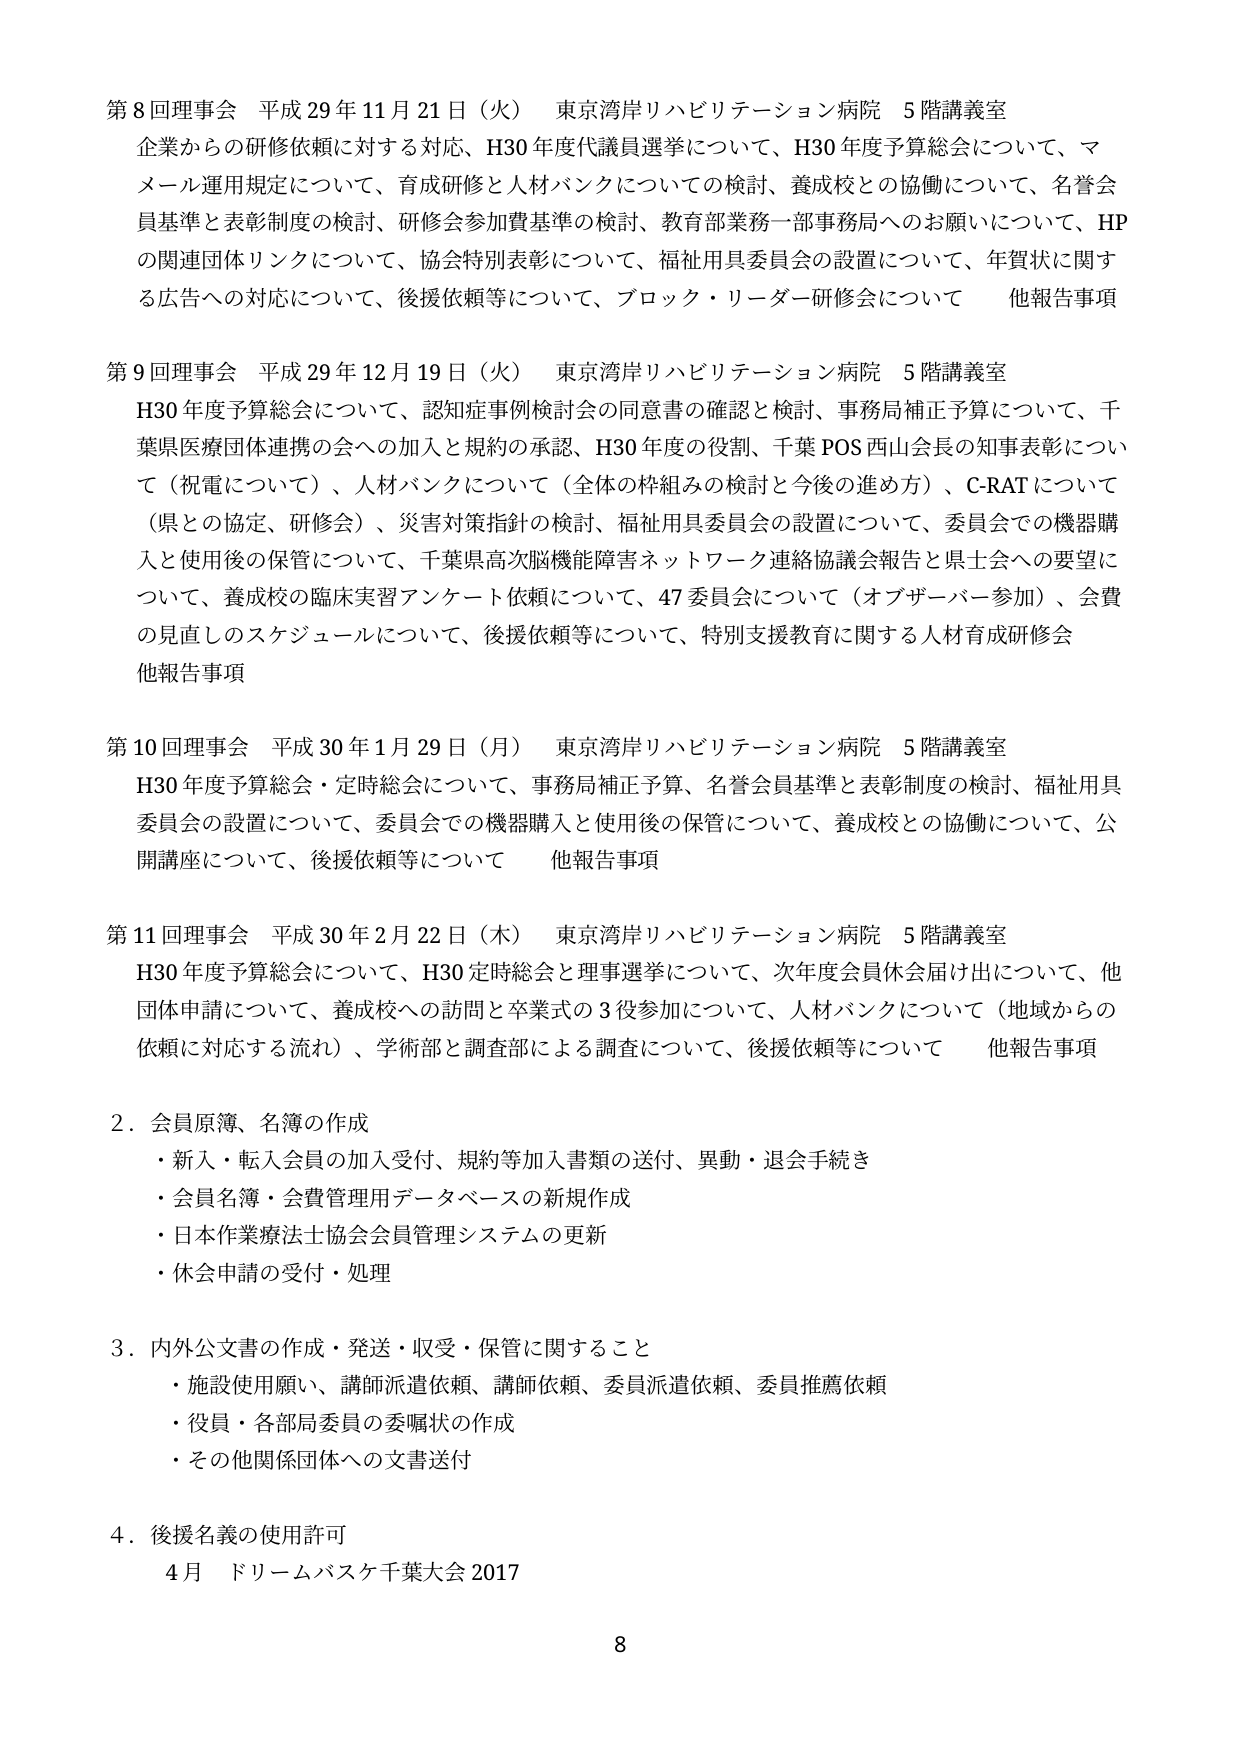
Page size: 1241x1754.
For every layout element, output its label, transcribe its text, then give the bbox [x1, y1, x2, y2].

text ・その他関係団体への文書送付 [165, 1440, 1134, 1478]
text ・役員・各部局委員の委嘱状の作成 [165, 1403, 1134, 1440]
text ・休会申請の受付・処理 [106, 1253, 1134, 1290]
text 第9回理事会 平成29年12月19日（火） 東京湾岸リハビリテーション病院 5階講義室 [106, 353, 1134, 390]
text 第8回理事会 平成29年11月21日（火） 東京湾岸リハビリテーション病院 5階講義室 [106, 90, 1134, 128]
text 第10回理事会 平成30年1月29日（月） 東京湾岸リハビリテーション病院 5階講義室 [106, 728, 1134, 765]
text ・新入・転入会員の加入受付、規約等加入書類の送付、異動・退会手続き [151, 1140, 1134, 1178]
text ２．会員原簿、名簿の作成 [106, 1103, 1134, 1140]
text 第11回理事会 平成30年2月22日（木） 東京湾岸リハビリテーション病院 5階講義室 [106, 915, 1134, 953]
text H30年度予算総会・定時総会について、事務局補正予算、名誉会員基準と表彰制度の検討、福祉用具委員会の設置について、委員会での機器購入と使用後の保管について、養成校との協働について、公開講座について、後援依頼等について 他報告事項 [136, 765, 1134, 878]
text 4月 ドリームバスケ千葉大会2017 [165, 1553, 1134, 1590]
text ・施設使用願い、講師派遣依頼、講師依頼、委員派遣依頼、委員推薦依頼 [165, 1365, 1134, 1403]
text H30年度予算総会について、H30定時総会と理事選挙について、次年度会員休会届け出について、他団体申請について、養成校への訪問と卒業式の3役参加について、人材バンクについて（地域からの依頼に対応する流れ）、学術部と調査部による調査について、後援依頼等について 他報告事項 [136, 953, 1134, 1065]
text ４．後援名義の使用許可 [106, 1515, 1134, 1553]
text 企業からの研修依頼に対する対応、H30年度代議員選挙について、H30年度予算総会について、マメール運用規定について、育成研修と人材バンクについての検討、養成校との協働について、名誉会員基準と表彰制度の検討、研修会参加費基準の検討、教育部業務一部事務局へのお願いについて、HPの関連団体リンクについて、協会特別表彰について、福祉用具委員会の設置について、年賀状に関する広告への対応について、後援依頼等について、ブロック・リーダー研修会について 他報告事項 [136, 128, 1134, 315]
text H30年度予算総会について、認知症事例検討会の同意書の確認と検討、事務局補正予算について、千葉県医療団体連携の会への加入と規約の承認、H30年度の役割、千葉POS西山会長の知事表彰について（祝電について）、人材バンクについて（全体の枠組みの検討と今後の進め方）、C-RATについて（県との協定、研修会）、災害対策指針の検討、福祉用具委員会の設置について、委員会での機器購入と使用後の保管について、千葉県高次脳機能障害ネットワーク連絡協議会報告と県士会への要望について、養成校の臨床実習アンケート依頼について、47委員会について（オブザーバー参加）、会費の見直しのスケジュールについて、後援依頼等について、特別支援教育に関する人材育成研修会 他報告事項 [136, 390, 1134, 690]
text ・会員名簿・会費管理用データベースの新規作成 [151, 1178, 1134, 1215]
text ・日本作業療法士協会会員管理システムの更新 [106, 1215, 1134, 1253]
text ３．内外公文書の作成・発送・収受・保管に関すること [106, 1328, 1134, 1365]
